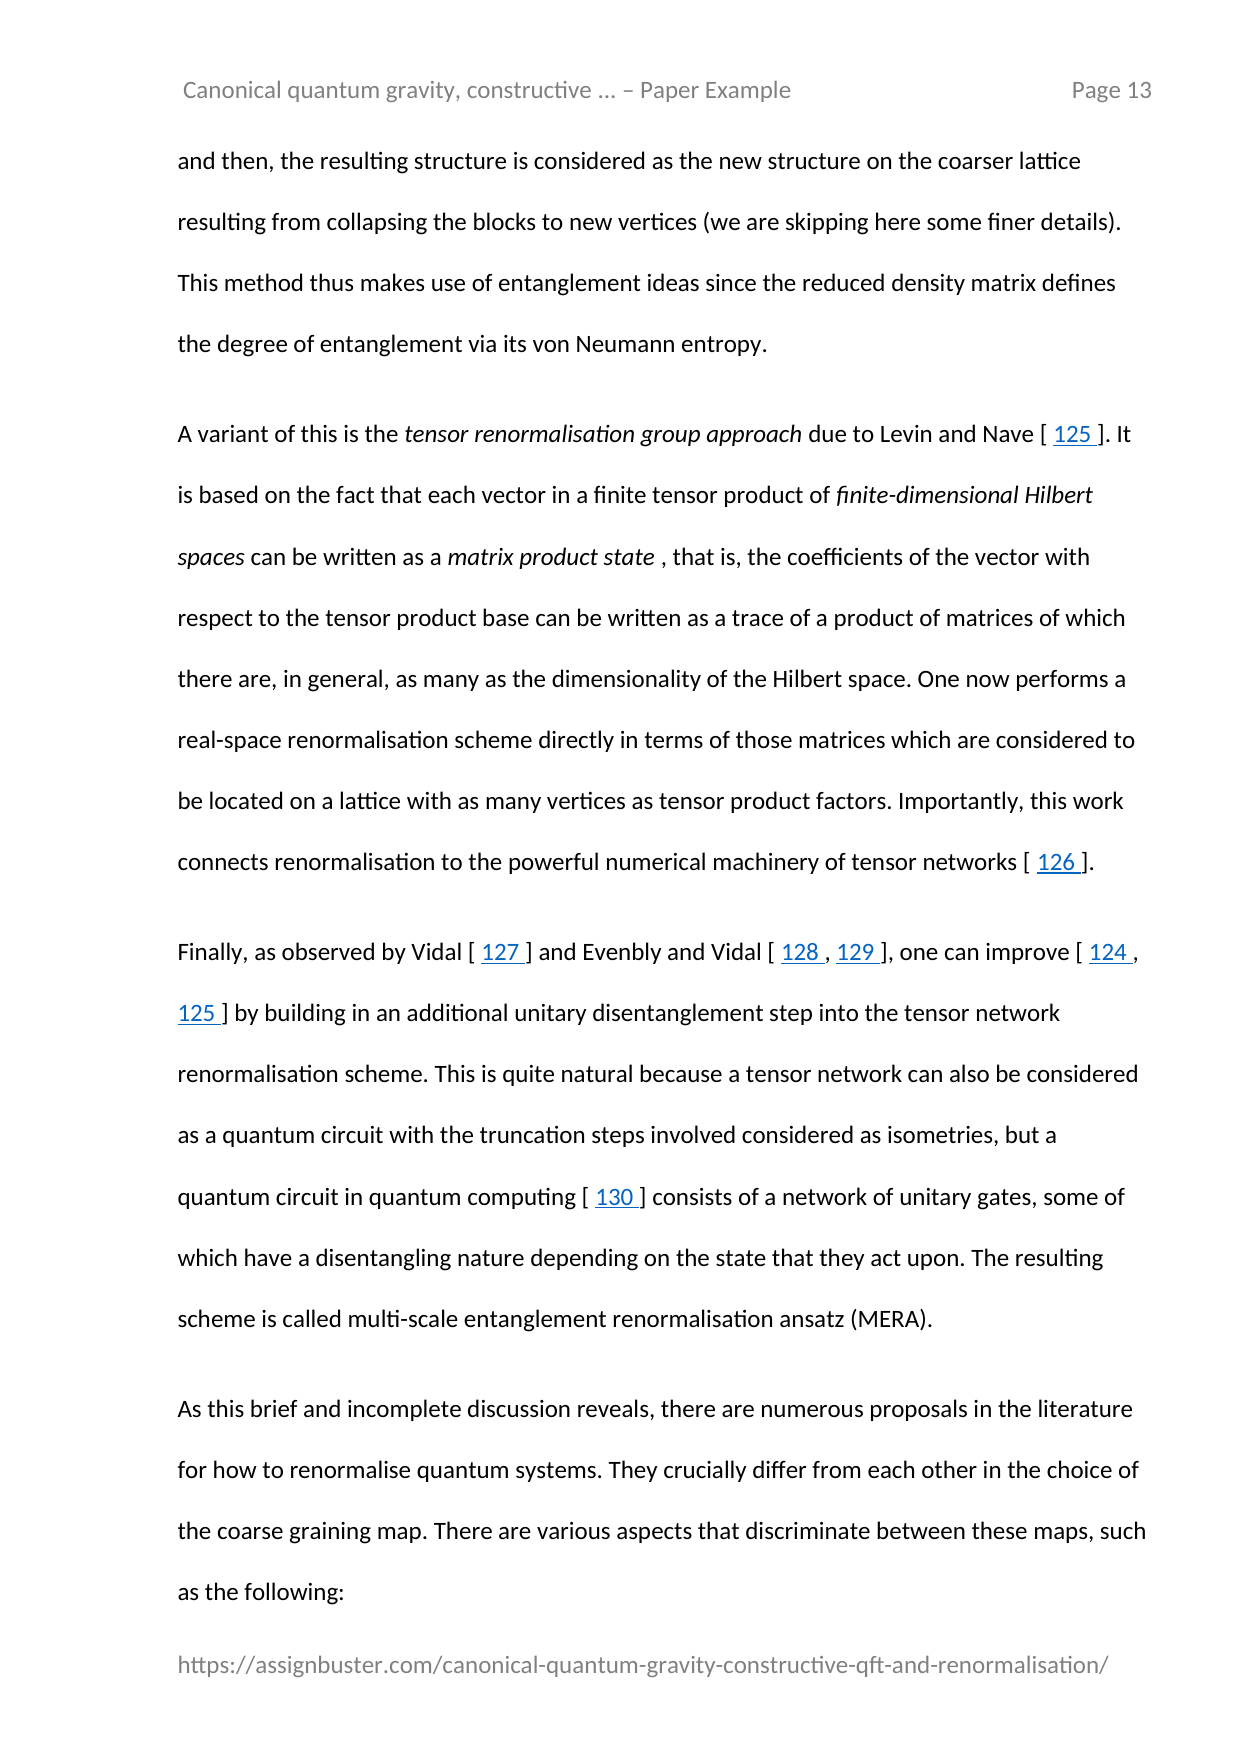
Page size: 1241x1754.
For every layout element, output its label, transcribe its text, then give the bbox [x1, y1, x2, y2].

text As this brief and incomplete discussion reveals, there are numerous proposals in the literature for how to renormalise quantum systems. They crucially differ from each other in the choice of the coarse graining map. There are various aspects that discriminate between these maps, such as the following: [177, 1393, 1152, 1607]
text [177, 145, 1152, 359]
text Finally, as observed by Vidal [ 127 ] and Evenbly and Vidal [ 128 , 129 ], one can improve [ 124 , 125 ] by building in an additional unitary disentanglement step into the tensor network renormalisation scheme. This is quite natural because a tensor network can also be considered as a quantum circuit with the truncation steps involved considered as isometries, but a quantum circuit in quantum computing [ 130 ] consists of a network of unitary gates, some of which have a disentangling nature depending on the state that they act upon. The resulting scheme is called multi-scale entanglement renormalisation ansatz (MERA). [177, 936, 1152, 1333]
text A variant of this is the tensor renormalisation group approach due to Levin and Nave [ 125 ]. It is based on the fact that each vector in a finite tensor product of finite-dimensional Hilbert spaces can be written as a matrix product state , that is, the coefficients of the vector with respect to the tensor product base can be written as a trace of a product of matrices of which there are, in general, as many as the dimensionality of the Hilbert space. One now performs a real-space renormalisation scheme directly in terms of those matrices which are considered to be located on a lattice with as many vertices as tensor product factors. Importantly, this work connects renormalisation to the powerful numerical machinery of tensor networks [ 126 ]. [177, 419, 1152, 876]
